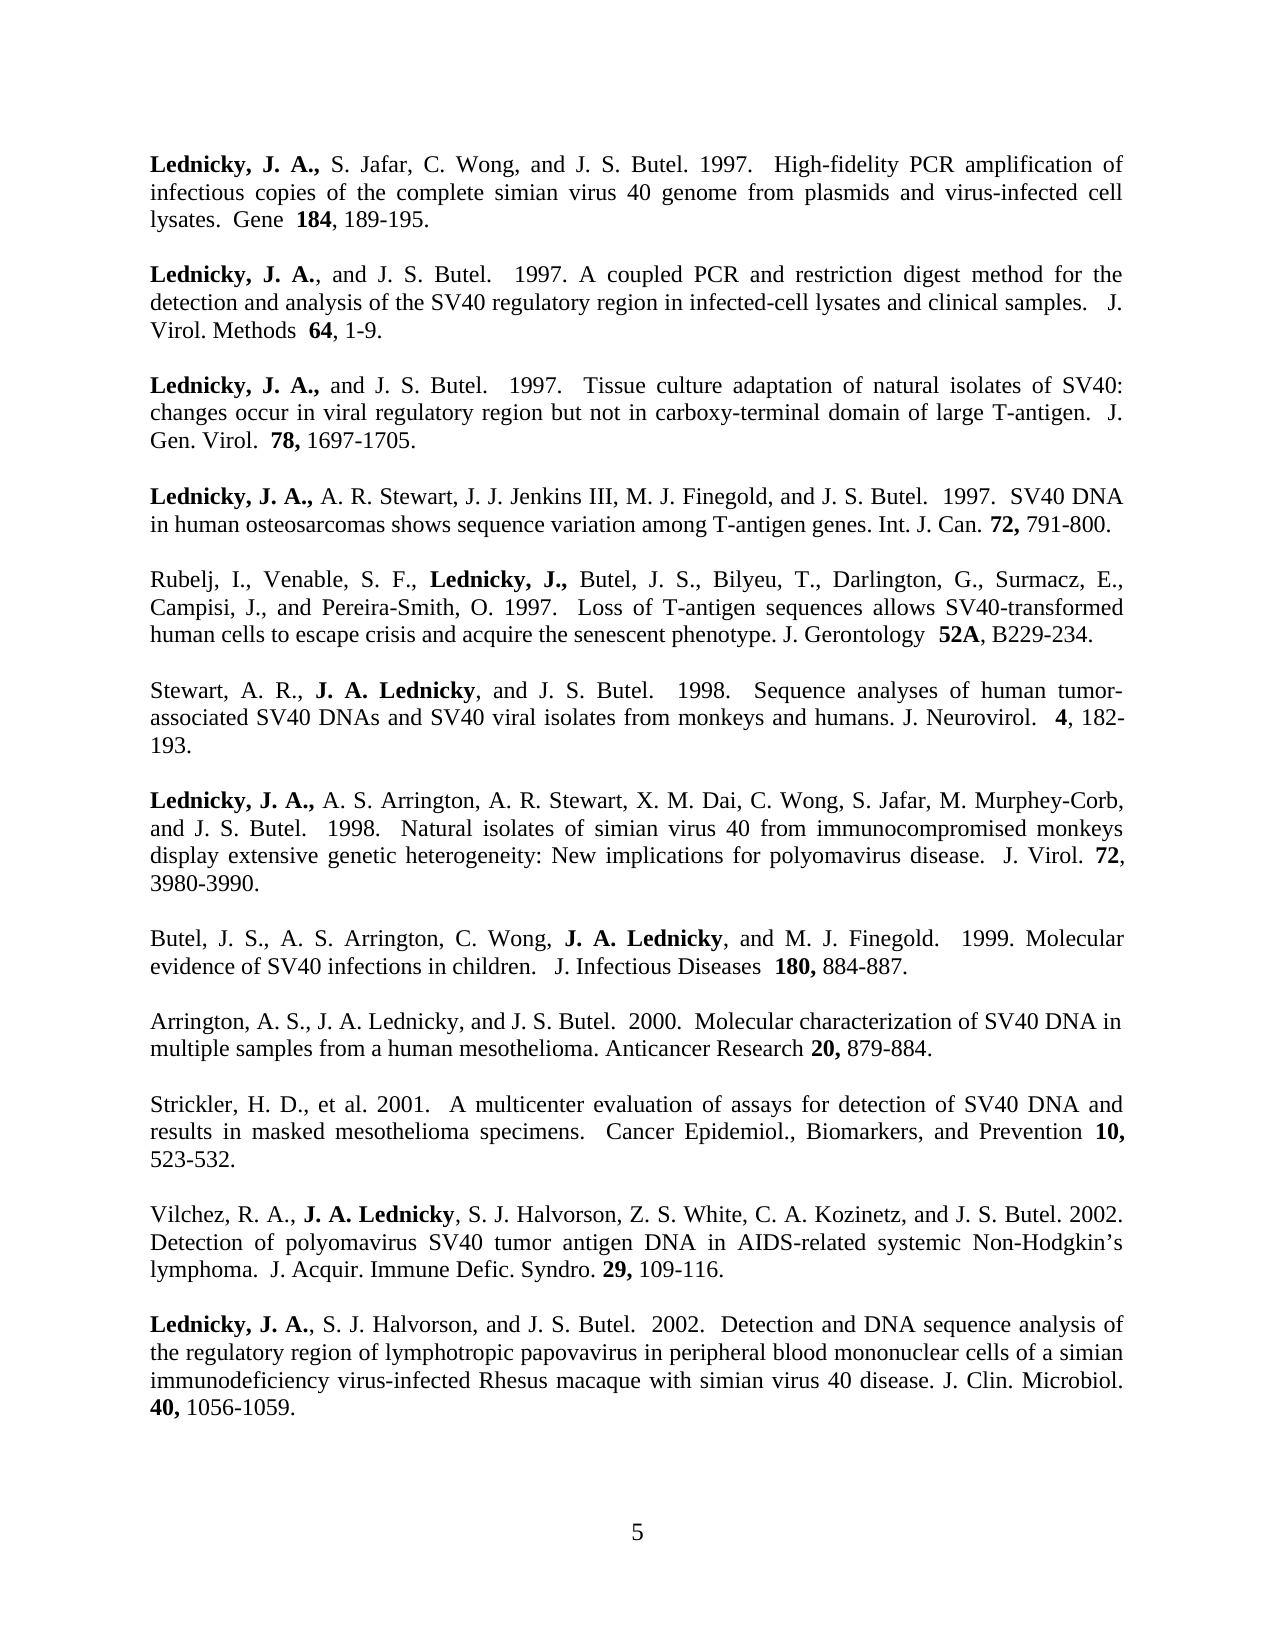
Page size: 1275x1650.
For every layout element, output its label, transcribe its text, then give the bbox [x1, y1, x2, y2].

text Stewart, A. R., J. A. Lednicky, and J. S. Butel. 1998. Sequence analyses of human tumor-associated SV40 DNAs and SV40 viral isolates from monkeys and humans. J. Neurovirol. 4, 182-193. [150, 676, 1125, 758]
text Lednicky, J. A., S. Jafar, C. Wong, and J. S. Butel. 1997. High-fidelity PCR amplification of infectious copies of the complete simian virus 40 genome from plasmids and virus-infected cell lysates. Gene 184, 189-195. [150, 150, 1125, 233]
text Rubelj, I., Venable, S. F., Lednicky, J., Butel, J. S., Bilyeu, T., Darlington, G., Surmacz, E., Campisi, J., and Pereira-Smith, O. 1997. Loss of T-antigen sequences allows SV40-transformed human cells to escape crisis and acquire the senescent phenotype. J. Gerontology 52A, B229-234. [150, 565, 1125, 648]
text Butel, J. S., A. S. Arrington, C. Wong, J. A. Lednicky, and M. J. Finegold. 1999. Molecular evidence of SV40 infections in children. J. Infectious Diseases 180, 884-887. [150, 924, 1125, 979]
text Strickler, H. D., et al. 2001. A multicenter evaluation of assays for detection of SV40 DNA and results in masked mesothelioma specimens. Cancer Epidemiol., Biomarkers, and Prevention 10, 523-532. [150, 1090, 1125, 1172]
text Lednicky, J. A., S. J. Halvorson, and J. S. Butel. 2002. Detection and DNA sequence analysis of the regulatory region of lymphotropic papovavirus in peripheral blood mononuclear cells of a simian immunodeficiency virus-infected Rhesus macaque with simian virus 40 disease. J. Clin. Microbiol. 40, 1056-1059. [150, 1311, 1125, 1421]
text Lednicky, J. A., and J. S. Butel. 1997. A coupled PCR and restriction digest method for the detection and analysis of the SV40 regulatory region in infected-cell lysates and clinical samples. J. Virol. Methods 64, 1-9. [150, 260, 1125, 343]
text Lednicky, J. A., A. R. Stewart, J. J. Jenkins III, M. J. Finegold, and J. S. Butel. 1997. SV40 DNA in human osteosarcomas shows sequence variation among T-antigen genes. Int. J. Can. 72, 791-800. [150, 482, 1125, 538]
text Vilchez, R. A., J. A. Lednicky, S. J. Halvorson, Z. S. White, C. A. Kozinetz, and J. S. Butel. 2002. Detection of polyomavirus SV40 tumor antigen DNA in AIDS-related systemic Non-Hodgkin’s lymphoma. J. Acquir. Immune Defic. Syndro. 29, 109-116. [150, 1200, 1125, 1283]
text Lednicky, J. A., A. S. Arrington, A. R. Stewart, X. M. Dai, C. Wong, S. Jafar, M. Murphey-Corb, and J. S. Butel. 1998. Natural isolates of simian virus 40 from immunocompromised monkeys display extensive genetic heterogeneity: New implications for polyomavirus disease. J. Virol. 72, 3980-3990. [150, 786, 1125, 896]
text Arrington, A. S., J. A. Lednicky, and J. S. Butel. 2000. Molecular characterization of SV40 DNA in multiple samples from a human mesothelioma. Anticancer Research 20, 879-884. [150, 1007, 1125, 1062]
text Lednicky, J. A., and J. S. Butel. 1997. Tissue culture adaptation of natural isolates of SV40: changes occur in viral regulatory region but not in carboxy-terminal domain of large T-antigen. J. Gen. Virol. 78, 1697-1705. [150, 371, 1125, 454]
